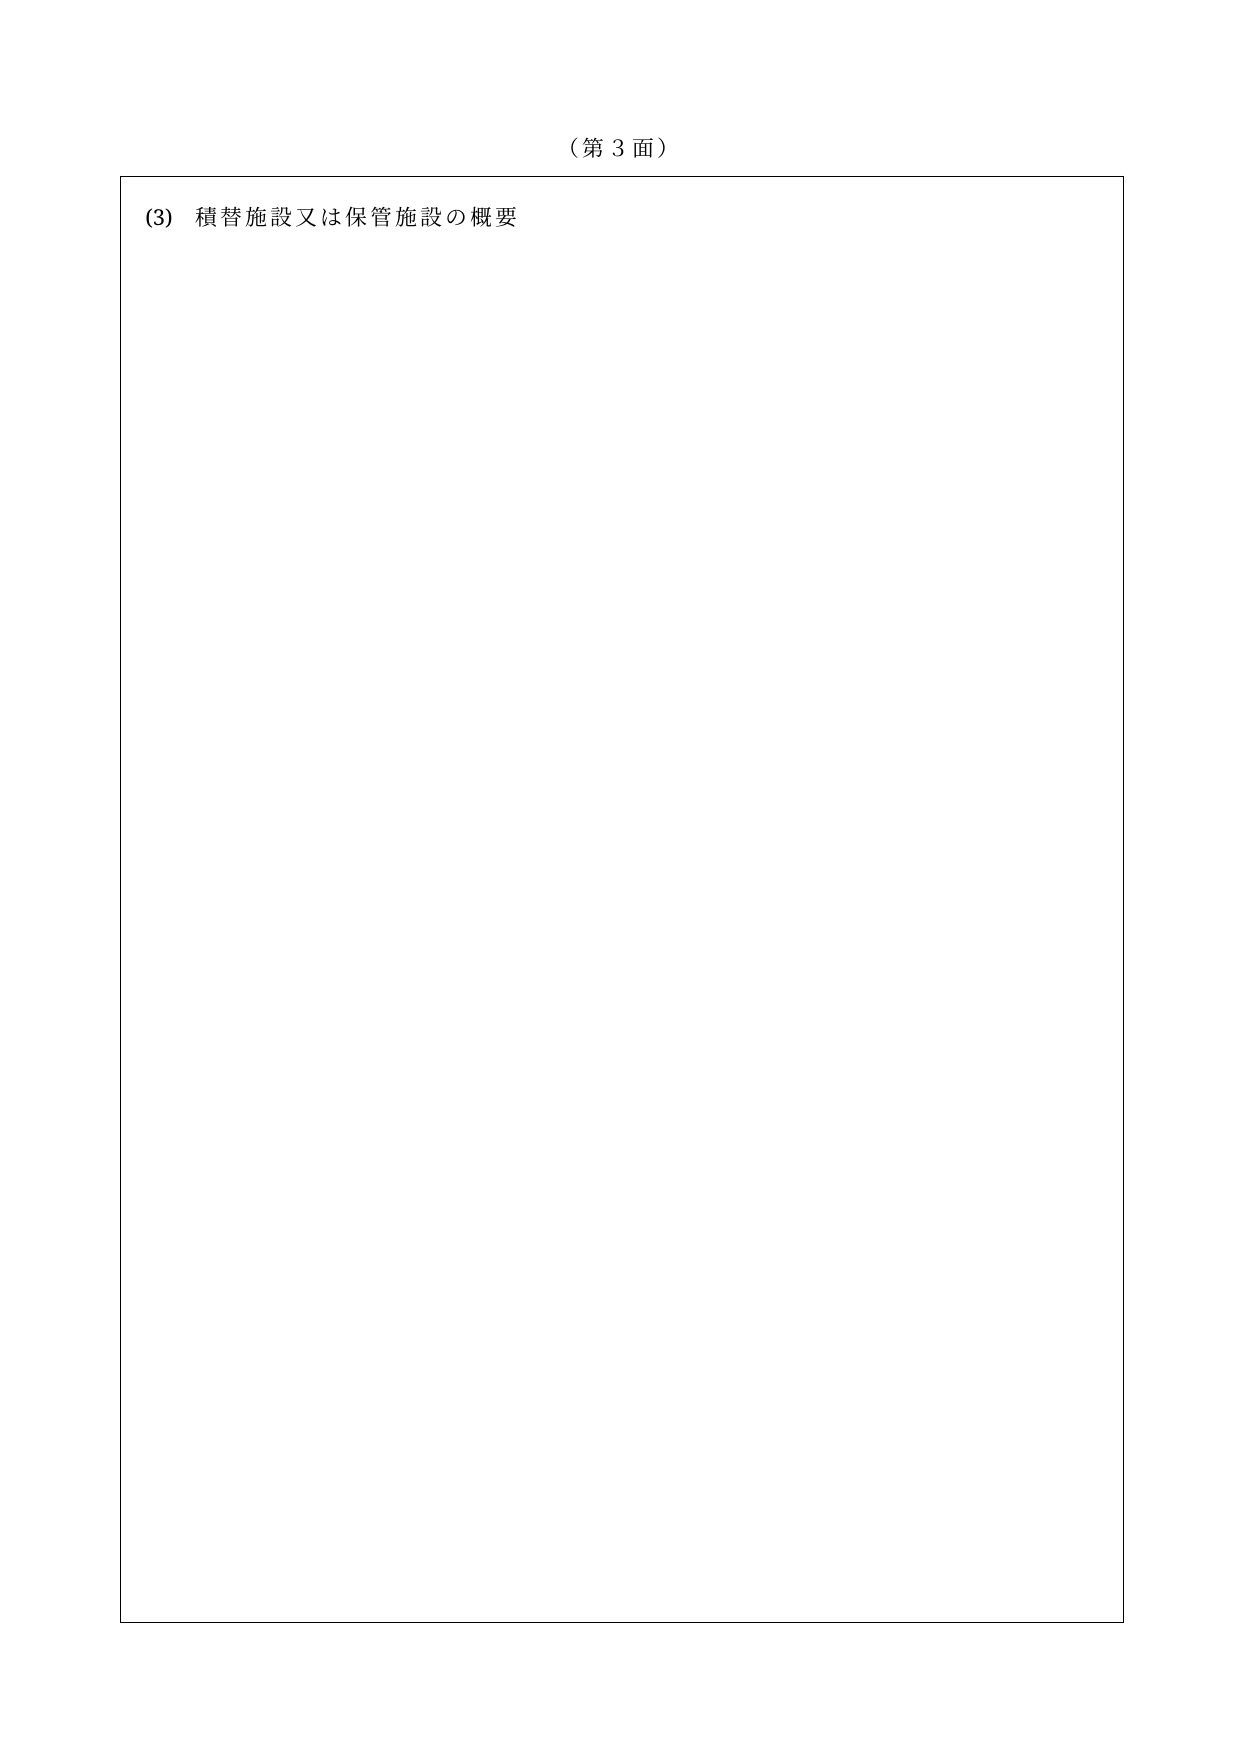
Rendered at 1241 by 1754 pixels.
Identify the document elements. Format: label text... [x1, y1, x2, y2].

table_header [121, 177, 1123, 1622]
text （第３面） [120, 118, 1120, 176]
